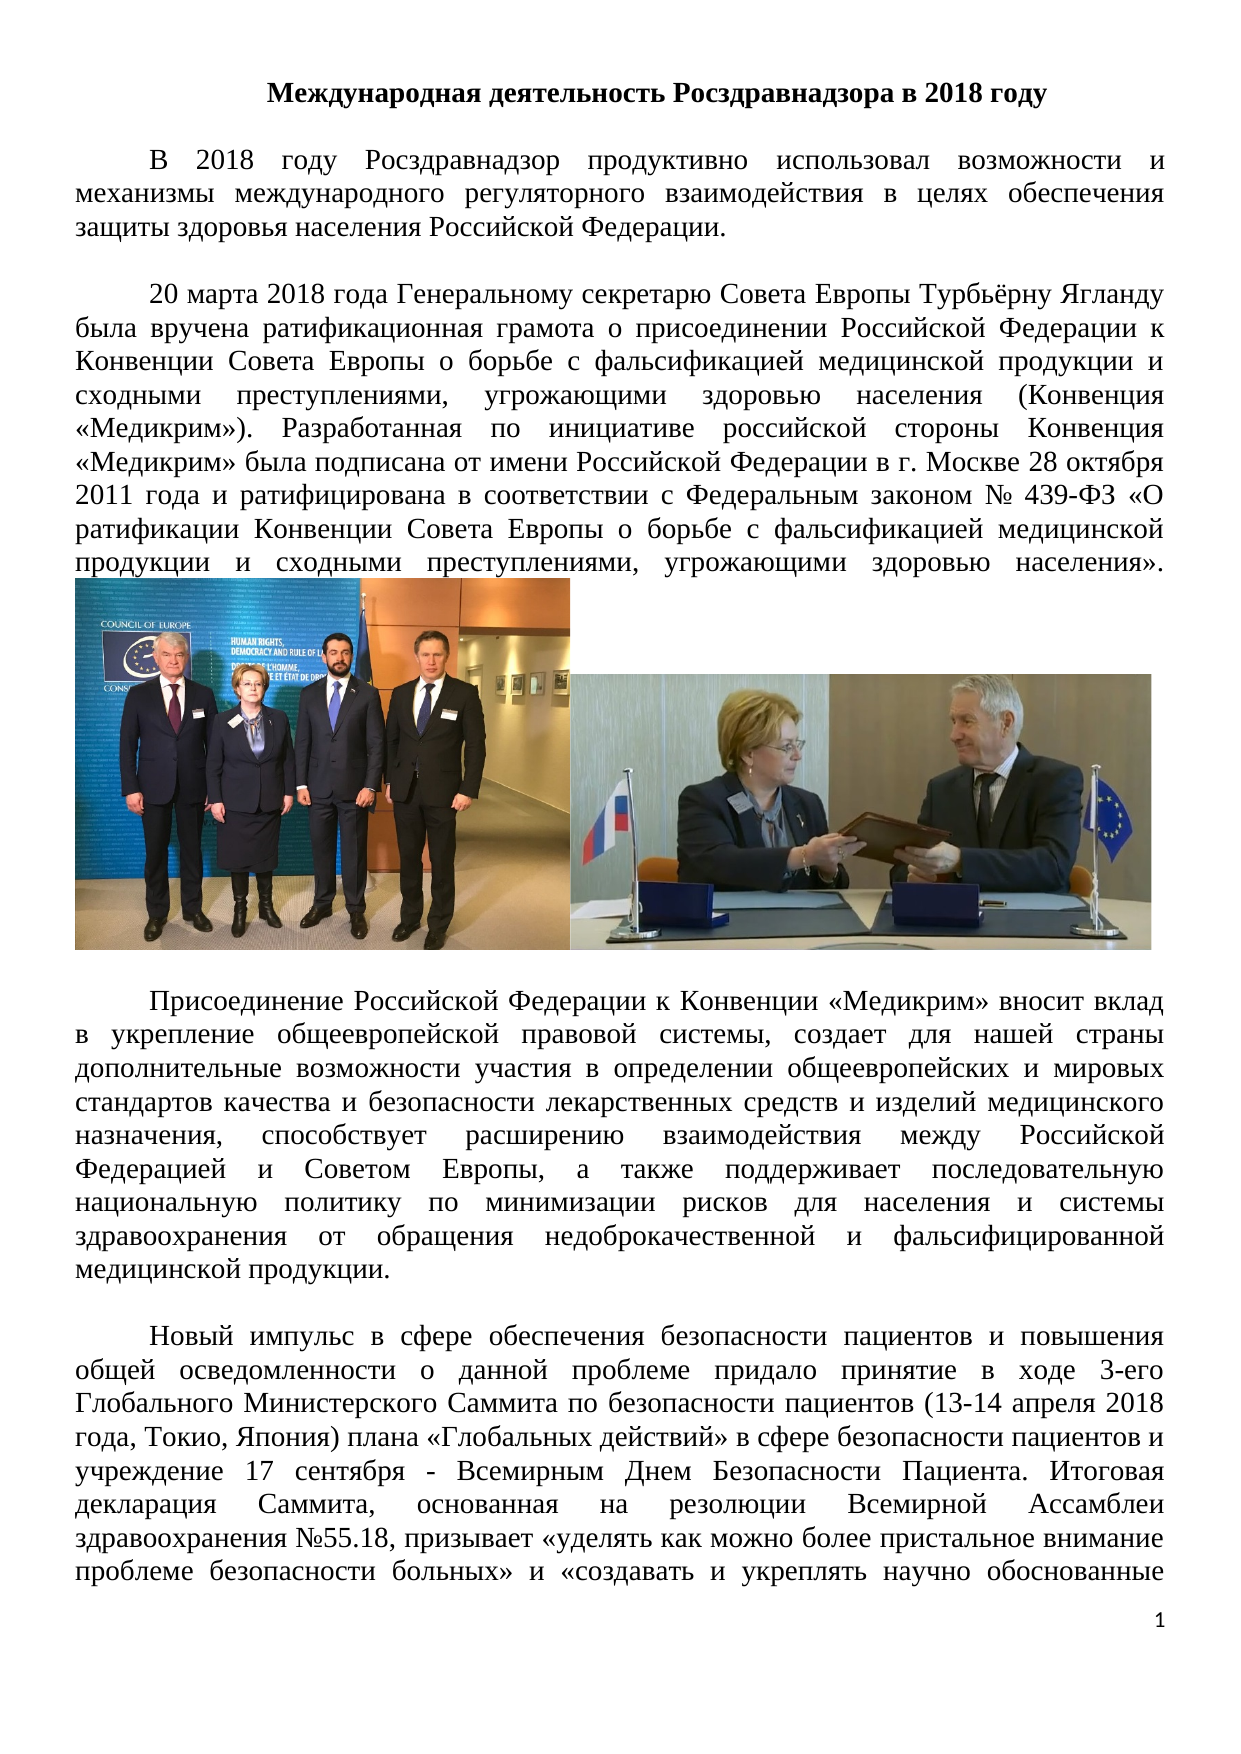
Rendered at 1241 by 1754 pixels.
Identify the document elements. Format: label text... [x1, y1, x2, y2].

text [75, 1318, 1165, 1587]
text Международная деятельность Росздравнадзора в 2018 году [75, 75, 1165, 108]
picture [75, 578, 1152, 950]
text В 2018 году Росздравнадзор продуктивно использовал возможности и механизмы международного регуляторного взаимодействия в целях обеспечения защиты здоровья населения Российской Федерации. [75, 142, 1165, 243]
text Присоединение Российской Федерации к Конвенции «Медикрим» вносит вклад в укрепление общеевропейской правовой системы, создает для нашей страны дополнительные возможности участия в определении общеевропейских и мировых стандартов качества и безопасности лекарственных средств и изделий медицинского назначения, способствует расширению взаимодействия между Российской Федерацией и Советом Европы, а также поддерживает последовательную национальную политику по минимизации рисков для населения и системы здравоохранения от обращения недоброкачественной и фальсифицированной медицинской продукции. [75, 983, 1165, 1285]
